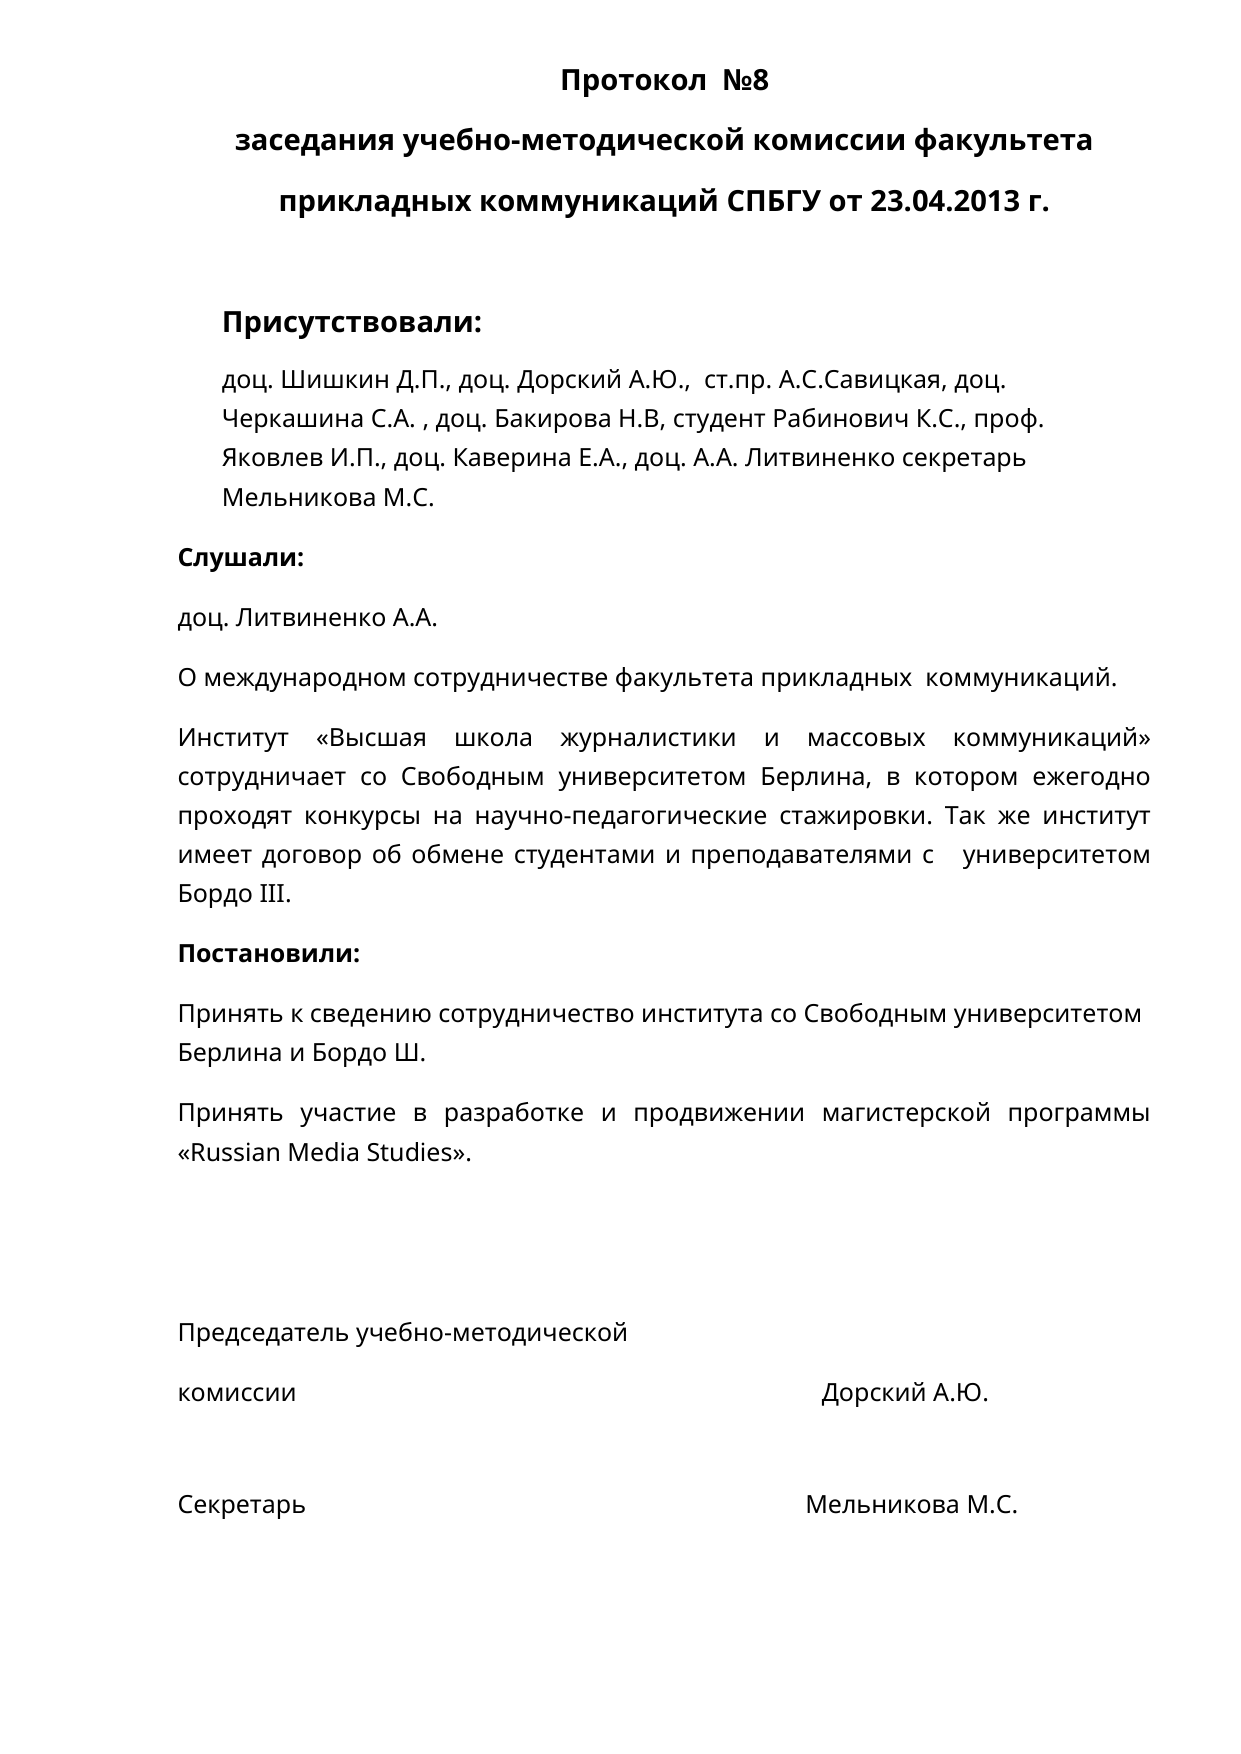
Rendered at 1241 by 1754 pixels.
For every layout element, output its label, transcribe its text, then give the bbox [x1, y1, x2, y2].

text Протокол №8 [177, 59, 1152, 99]
text доц. Литвиненко А.А. [177, 599, 1152, 633]
text Институт «Высшая школа журналистики и массовых коммуникаций» сотрудничает со Свободным университетом Берлина, в котором ежегодно проходят конкурсы на научно-педагогические стажировки. Так же институт имеет договор об обмене студентами и преподавателями с университетом Бордо III. [177, 719, 1152, 910]
text Принять участие в разработке и продвижении магистерской программы «Russian Media Studies». [177, 1095, 1152, 1168]
text О международном сотрудничестве факультета прикладных коммуникаций. [177, 659, 1152, 693]
text Секретарь Мельникова М.С. [177, 1487, 1152, 1521]
text Слушали: [177, 539, 1152, 573]
text прикладных коммуникаций СПБГУ от 23.04.2013 г. [177, 180, 1152, 220]
text Председатель учебно-методической [177, 1314, 1152, 1348]
text Присутствовали: [222, 301, 1152, 341]
text Принять к сведению сотрудничество института со Свободным университетом Берлина и Бордо Ш. [177, 996, 1152, 1069]
text доц. Шишкин Д.П., доц. Дорский А.Ю., ст.пр. А.С.Савицкая, доц. Черкашина С.А. , доц. Бакирова Н.В, студент Рабинович К.С., проф. Яковлев И.П., доц. Каверина Е.А., доц. А.А. Литвиненко секретарь Мельникова М.С. [222, 362, 1152, 513]
text заседания учебно-методической комиссии факультета [177, 119, 1152, 159]
text Постановили: [177, 936, 1152, 970]
text комиссии Дорский А.Ю. [177, 1374, 1152, 1408]
